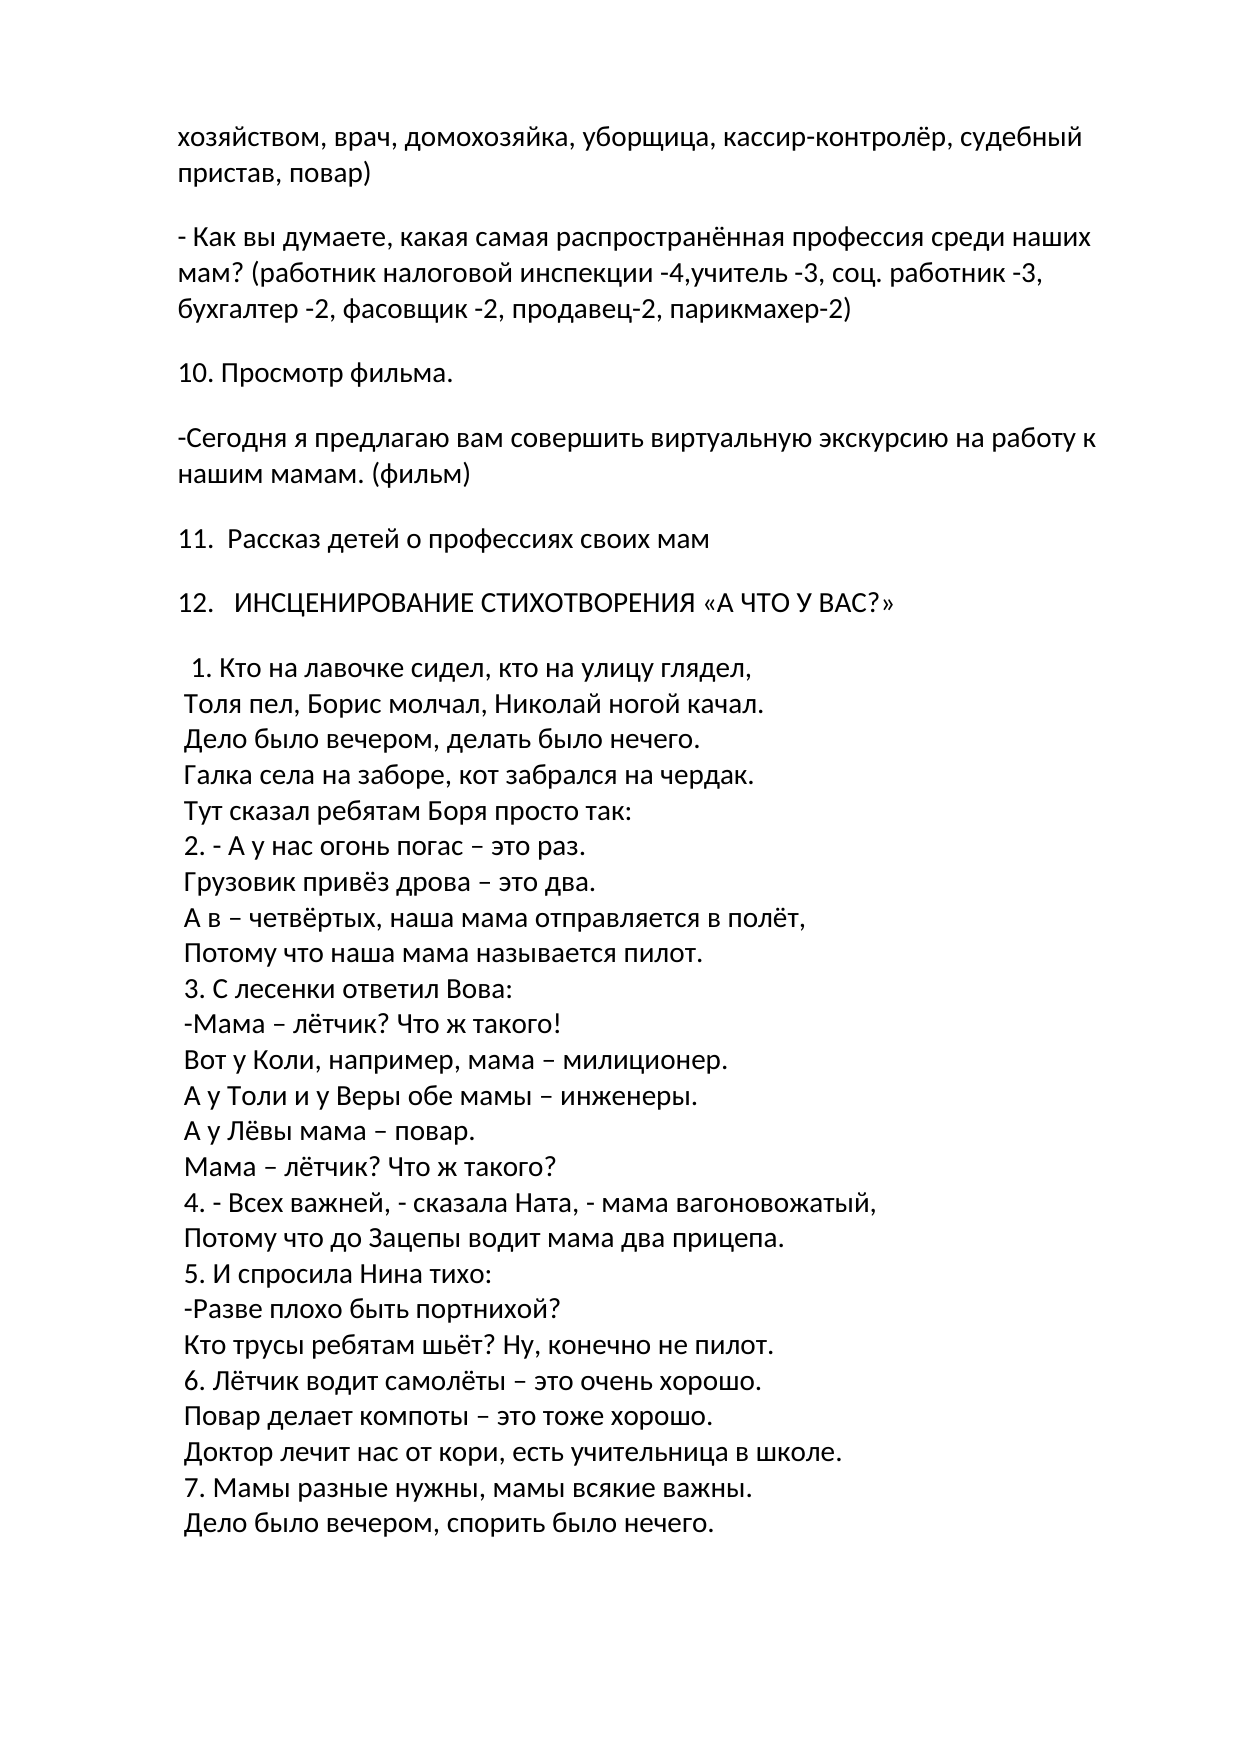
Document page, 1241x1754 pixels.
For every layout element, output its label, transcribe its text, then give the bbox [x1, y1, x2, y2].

text Тут сказал ребятам Боря просто так: [177, 792, 1152, 827]
text Галка села на заборе, кот забрался на чердак. [177, 756, 1152, 792]
text 2. - А у нас огонь погас – это раз. [177, 827, 1152, 863]
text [177, 118, 1152, 189]
text Вот у Коли, например, мама – милиционер. [177, 1041, 1152, 1077]
text Толя пел, Борис молчал, Николай ногой качал. [177, 685, 1152, 721]
text А у Толи и у Веры обе мамы – инженеры. [177, 1077, 1152, 1112]
text А у Лёвы мама – повар. [177, 1112, 1152, 1148]
text Повар делает компоты – это тоже хорошо. [177, 1397, 1152, 1433]
text 7. Мамы разные нужны, мамы всякие важны. [177, 1469, 1152, 1504]
text Дело было вечером, делать было нечего. [177, 721, 1152, 756]
text 12. ИНСЦЕНИРОВАНИЕ СТИХОТВОРЕНИЯ «А ЧТО У ВАС?» [177, 584, 1152, 620]
text Потому что до Зацепы водит мама два прицепа. [177, 1219, 1152, 1255]
text Потому что наша мама называется пилот. [177, 934, 1152, 970]
text Доктор лечит нас от кори, есть учительница в школе. [177, 1433, 1152, 1469]
text Дело было вечером, спорить было нечего. [177, 1504, 1152, 1540]
text -Сегодня я предлагаю вам совершить виртуальную экскурсию на работу к нашим мамам. (фильм) [177, 419, 1152, 491]
text А в – четвёртых, наша мама отправляется в полёт, [177, 899, 1152, 934]
text 4. - Всех важней, - сказала Ната, - мама вагоновожатый, [177, 1184, 1152, 1219]
text 10. Просмотр фильма. [177, 354, 1152, 390]
text -Разве плохо быть портнихой? [177, 1291, 1152, 1326]
text Кто трусы ребятам шьёт? Ну, конечно не пилот. [177, 1326, 1152, 1362]
text 11. Рассказ детей о профессиях своих мам [177, 520, 1152, 555]
text 6. Лётчик водит самолёты – это очень хорошо. [177, 1362, 1152, 1397]
text 3. С лесенки ответил Вова: [177, 970, 1152, 1006]
text Грузовик привёз дрова – это два. [177, 863, 1152, 899]
text Мама – лётчик? Что ж такого? [177, 1148, 1152, 1184]
text 5. И спросила Нина тихо: [177, 1255, 1152, 1291]
text -Мама – лётчик? Что ж такого! [177, 1006, 1152, 1041]
text 1. Кто на лавочке сидел, кто на улицу глядел, [177, 649, 1152, 685]
text - Как вы думаете, какая самая распространённая профессия среди наших мам? (работник налоговой инспекции -4,учитель -3, соц. работник -3, бухгалтер -2, фасовщик -2, продавец-2, парикмахер-2) [177, 218, 1152, 325]
